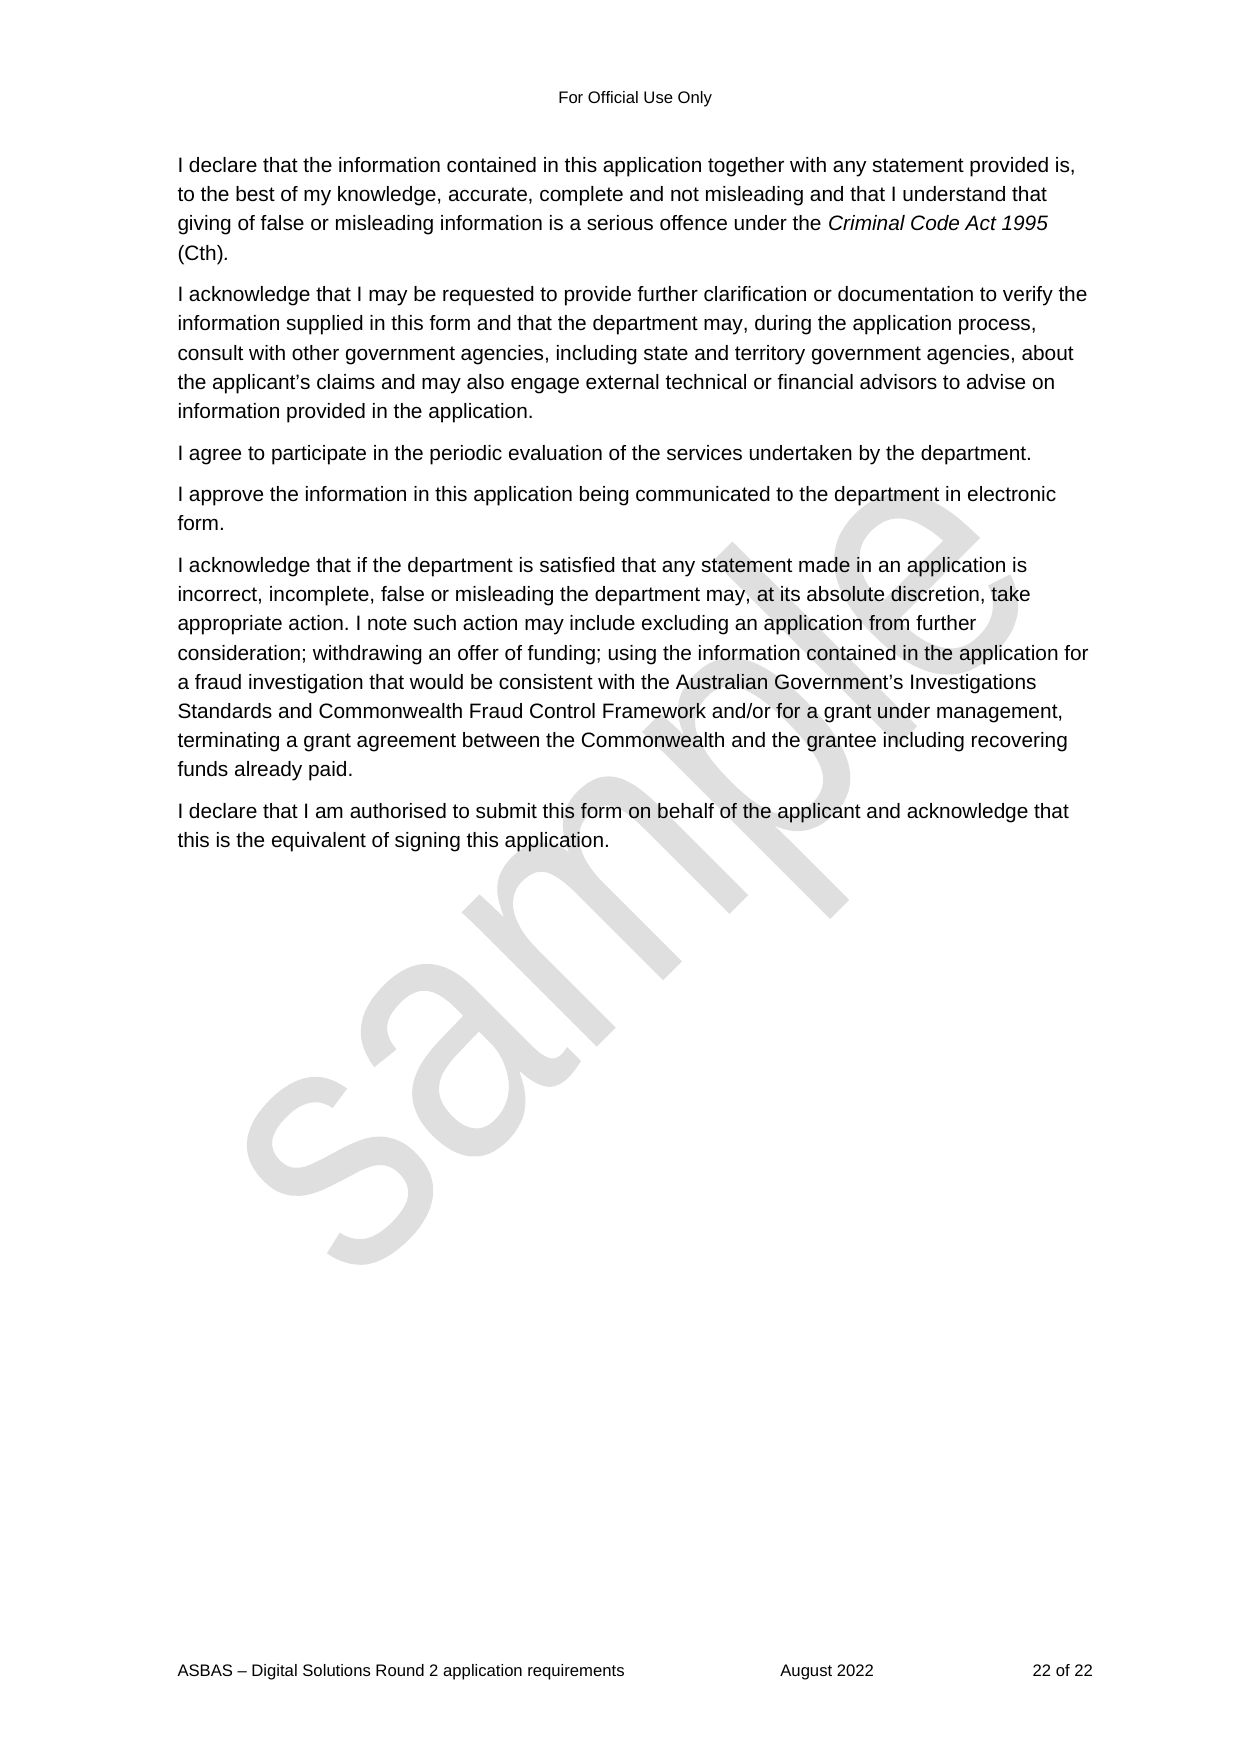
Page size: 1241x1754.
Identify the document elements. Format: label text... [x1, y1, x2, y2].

text I declare that I am authorised to submit this form on behalf of the applicant and acknowledge that this is the equivalent of signing this application. [177, 793, 1092, 852]
text I approve the information in this application being communicated to the department in electronic form. [177, 477, 1092, 535]
text I declare that the information contained in this application together with any statement provided is, to the best of my knowledge, accurate, complete and not misleading and that I understand that giving of false or misleading information is a serious offence under the Criminal Code Act 1995 (Cth). [177, 148, 1092, 264]
text I acknowledge that if the department is satisfied that any statement made in an application is incorrect, incomplete, false or misleading the department may, at its absolute discretion, take appropriate action. I note such action may include excluding an application from further consideration; withdrawing an offer of funding; using the information contained in the application for a fraud investigation that would be consistent with the Australian Government’s Investigations Standards and Commonwealth Fraud Control Framework and/or for a grant under management, terminating a grant agreement between the Commonwealth and the grantee including recovering funds already paid. [177, 548, 1092, 781]
text I acknowledge that I may be requested to provide further clarification or documentation to verify the information supplied in this form and that the department may, during the application process, consult with other government agencies, including state and territory government agencies, about the applicant’s claims and may also engage external technical or financial advisors to advise on information provided in the application. [177, 277, 1092, 423]
text I agree to participate in the periodic evaluation of the services undertaken by the department. [177, 435, 1092, 464]
